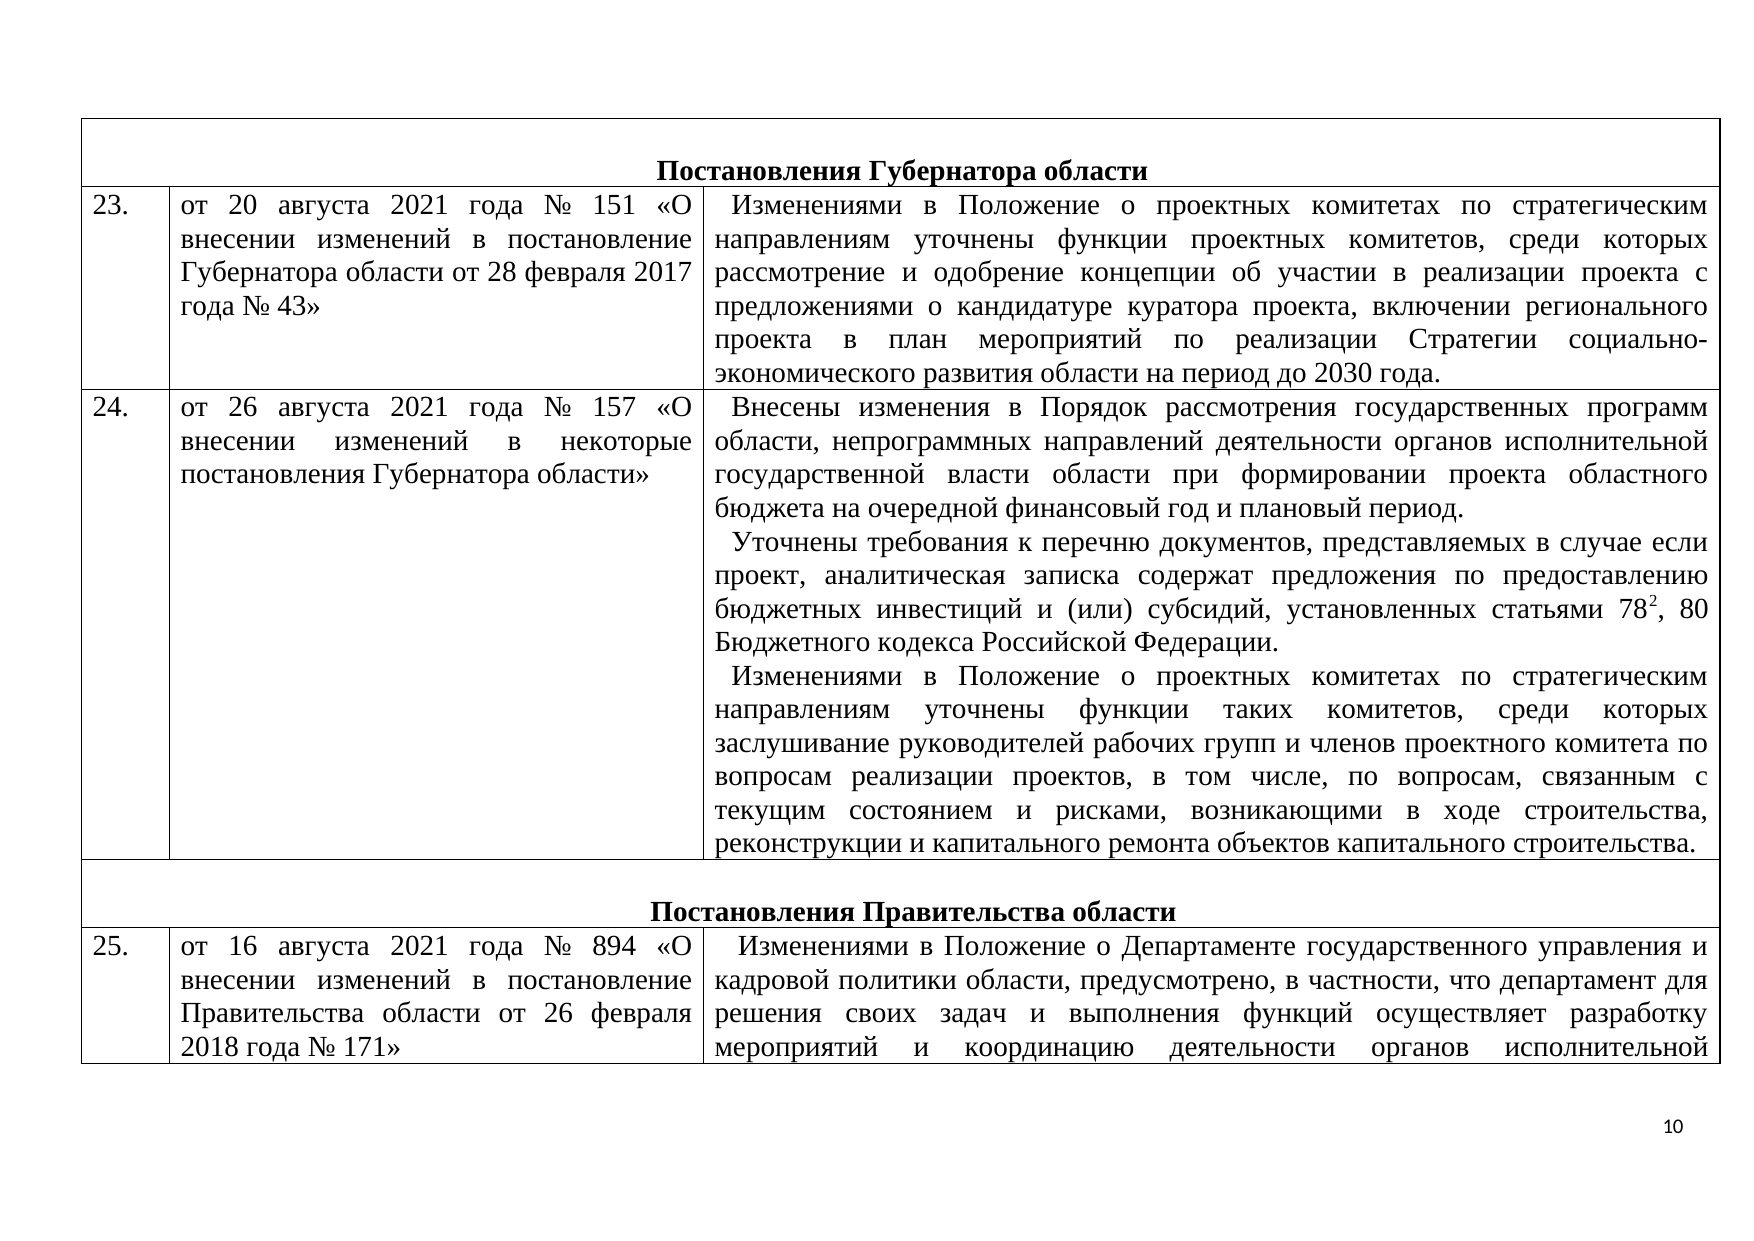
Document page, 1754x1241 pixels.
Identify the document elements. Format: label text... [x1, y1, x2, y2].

table_cell [82, 187, 169, 388]
table_cell [82, 928, 169, 1062]
table_cell от 26 августа 2021 года № 157 «О внесении изменений в некоторые постановления Губернатора области» [170, 390, 703, 859]
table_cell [704, 928, 1719, 1062]
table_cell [170, 928, 703, 1062]
table_cell Постановления Губернатора области [82, 119, 1719, 186]
table_cell от 20 августа 2021 года № 151 «О внесении изменений в постановление Губернатора области от 28 февраля 2017 года № 43» [170, 187, 703, 388]
table_cell Изменениями в Положение о проектных комитетах по стратегическим направлениям уточнены функции проектных комитетов, среди которых рассмотрение и одобрение концепции об участии в реализации проекта с предложениями о кандидатуре куратора проекта, включении регионального проекта в план мероприятий по реализации Стратегии социально-экономического развития области на период до 2030 года. [704, 187, 1719, 388]
table_cell Постановления Правительства области [82, 860, 1719, 927]
table_cell Внесены изменения в Порядок рассмотрения государственных программ области, непрограммных направлений деятельности органов исполнительной государственной власти области при формировании проекта областного бюджета на очередной финансовый год и плановый период. Уточнены требования к перечню документов, представляемых в случае если проект, аналитическая записка содержат предложения по предоставлению бюджетных инвестиций и (или) субсидий, установленных статьями 782, 80 Бюджетного кодекса Российской Федерации. Изменениями в Положение о проектных комитетах по стратегическим направлениям уточнены функции таких комитетов, среди которых заслушивание руководителей рабочих групп и членов проектного комитета по вопросам реализации проектов, в том числе, по вопросам, связанным с текущим состоянием и рисками, возникающими в ходе строительства, реконструкции и капитального ремонта объектов капитального строительства. [704, 390, 1719, 859]
table_cell [82, 390, 169, 859]
